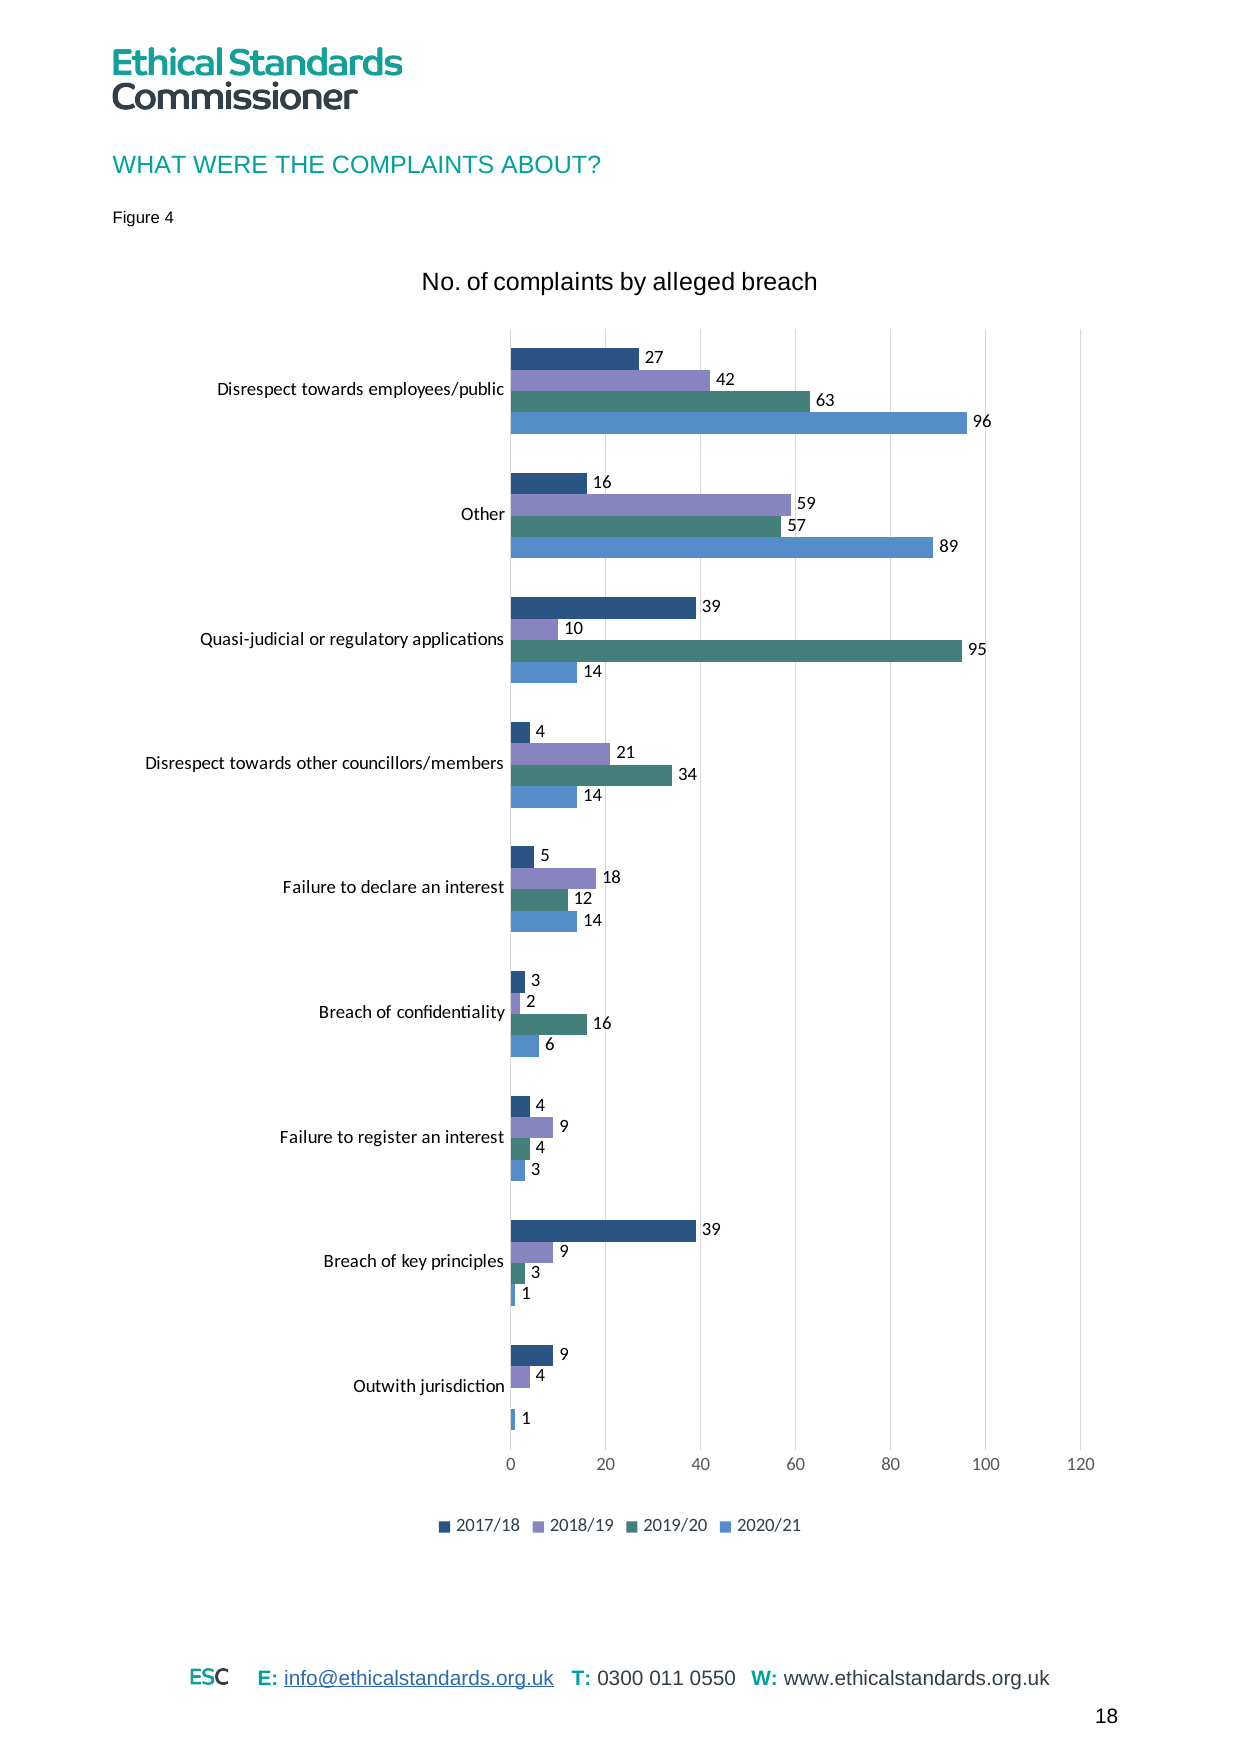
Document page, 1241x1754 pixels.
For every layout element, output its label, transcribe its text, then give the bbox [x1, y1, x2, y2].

text What were the complaints about? [112, 150, 1128, 179]
picture [190, 1668, 229, 1685]
text Figure 4 [112, 207, 1128, 227]
picture [112, 47, 403, 110]
